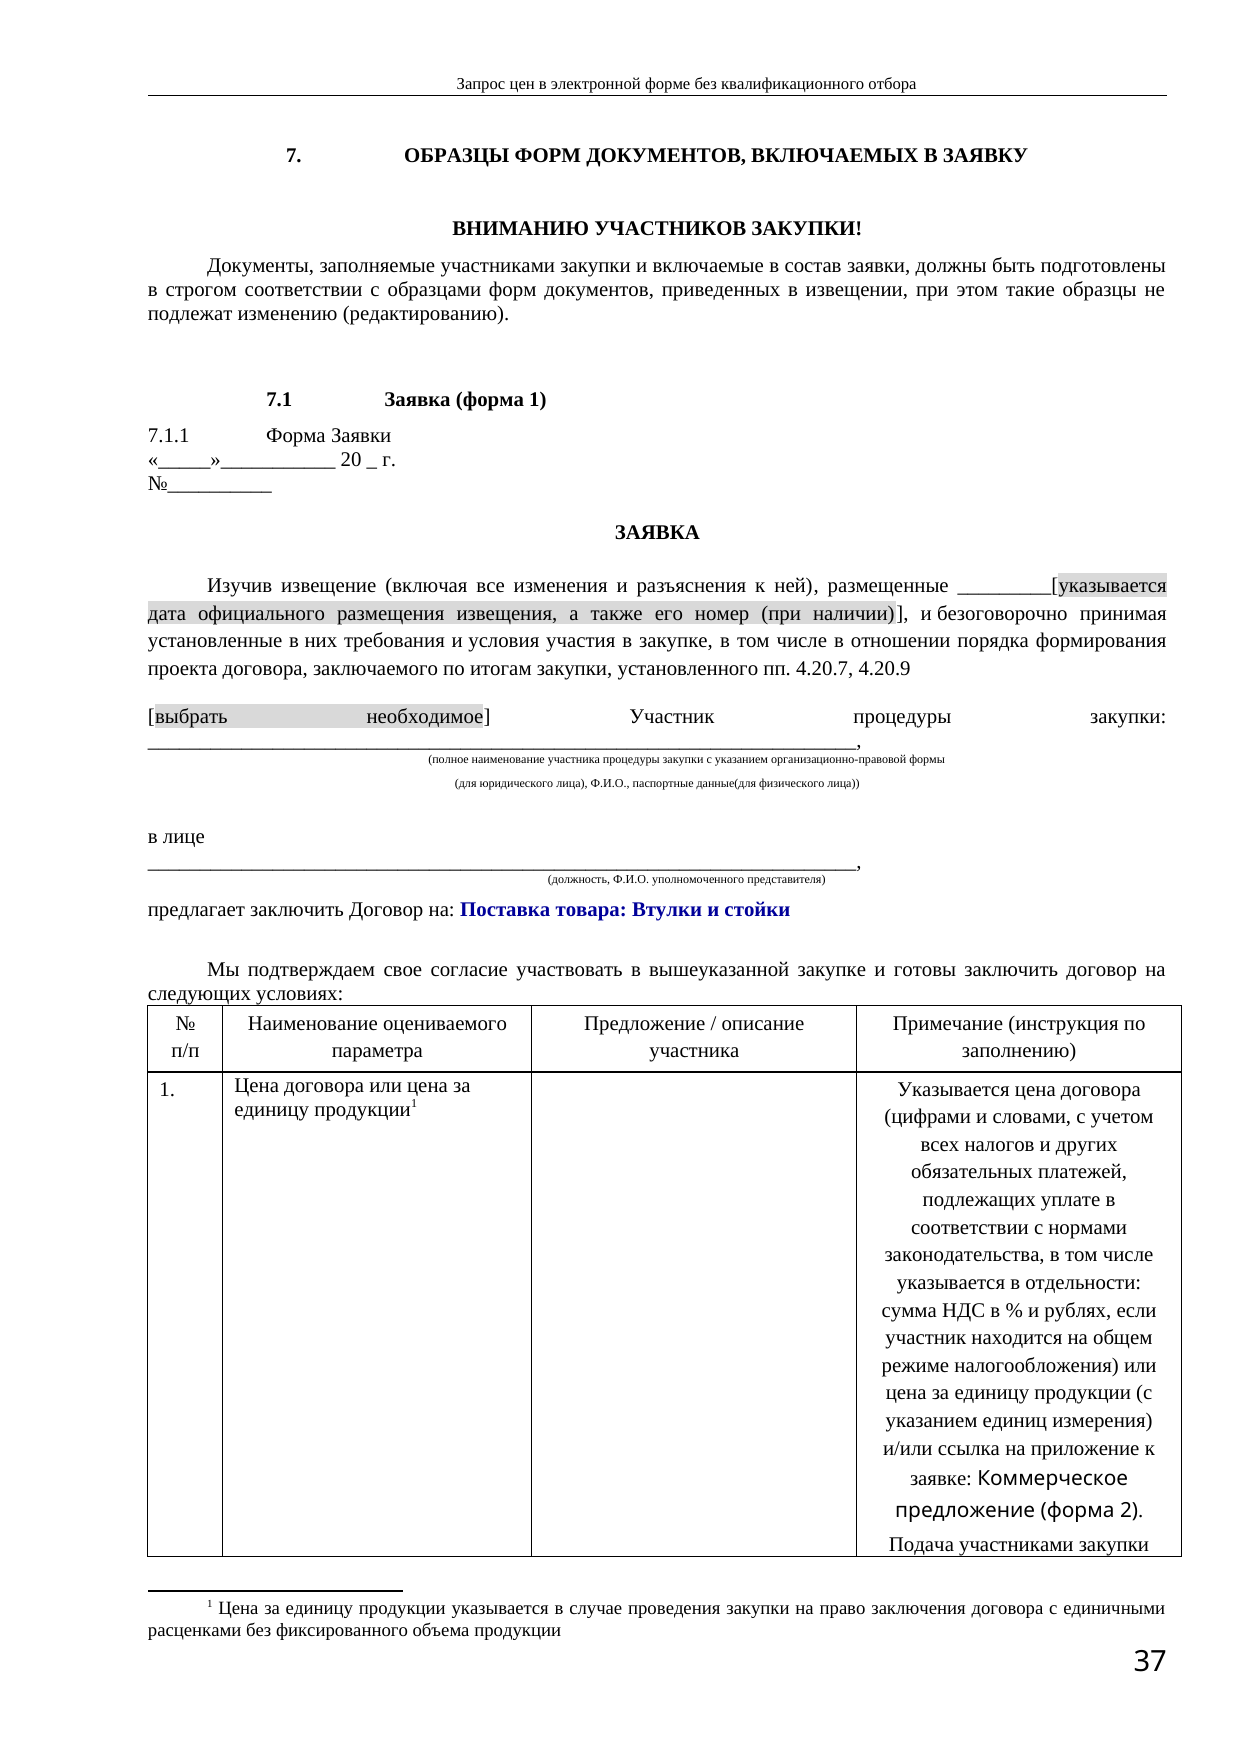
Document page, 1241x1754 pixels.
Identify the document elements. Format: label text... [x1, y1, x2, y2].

text ____________________________________________________________________, [148, 848, 1167, 873]
text предлагает заключить Договор на: Поставка товара: Втулки и стойки [148, 897, 1167, 921]
text Заявка (форма 1) [266, 387, 1167, 411]
text ЗАЯВКА [148, 520, 1167, 544]
table_header Предложение / описание участника [532, 1006, 856, 1071]
table_cell [148, 1073, 222, 1556]
text №__________ [148, 471, 1167, 495]
text (полное наименование участника процедуры закупки с указанием организационно-правовой формы (для юридического лица), Ф.И.О., паспортные данные(для физического лица)) [148, 752, 1167, 800]
text Изучив извещение (включая все изменения и разъяснения к ней), размещенные _________[указывается дата официального размещения извещения, а также его номер (при наличии)], и безоговорочно принимая установленные в них требования и условия участия в закупке, в том числе в отношении порядка формирования проекта договора, заключаемого по итогам закупки, установленного пп. 4.20.7, 4.20.9 [148, 573, 1167, 680]
text Документы, заполняемые участниками закупки и включаемые в состав заявки, должны быть подготовлены в строгом соответствии с образцами форм документов, приведенных в извещении, при этом такие образцы не подлежат изменению (редактированию). [148, 253, 1167, 325]
text [выбрать необходимое] Участник процедуры закупки: ____________________________________________________________________, [148, 704, 1167, 752]
text «_____»___________ 20 _ г. [148, 447, 1167, 471]
table_header № п/п [148, 1006, 222, 1071]
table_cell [857, 1073, 1181, 1556]
table_cell [532, 1073, 856, 1556]
text ОБРАЗЦЫ ФОРМ ДОКУМЕНТОВ, ВКЛЮЧАЕМЫХ В ЗАЯВКУ [148, 143, 1167, 167]
text (должность, Ф.И.О. уполномоченного представителя) [148, 873, 1167, 897]
text в лице [148, 824, 1167, 848]
text Форма Заявки [148, 423, 1167, 447]
table_header Примечание (инструкция по заполнению) [857, 1006, 1181, 1071]
text ВНИМАНИЮ УЧАСТНИКОВ ЗАКУПКИ! [148, 216, 1167, 240]
table_header Наименование оцениваемого параметра [223, 1006, 531, 1071]
text Мы подтверждаем свое согласие участвовать в вышеуказанной закупке и готовы заключить договор на следующих условиях: [148, 957, 1167, 1005]
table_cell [223, 1073, 531, 1556]
